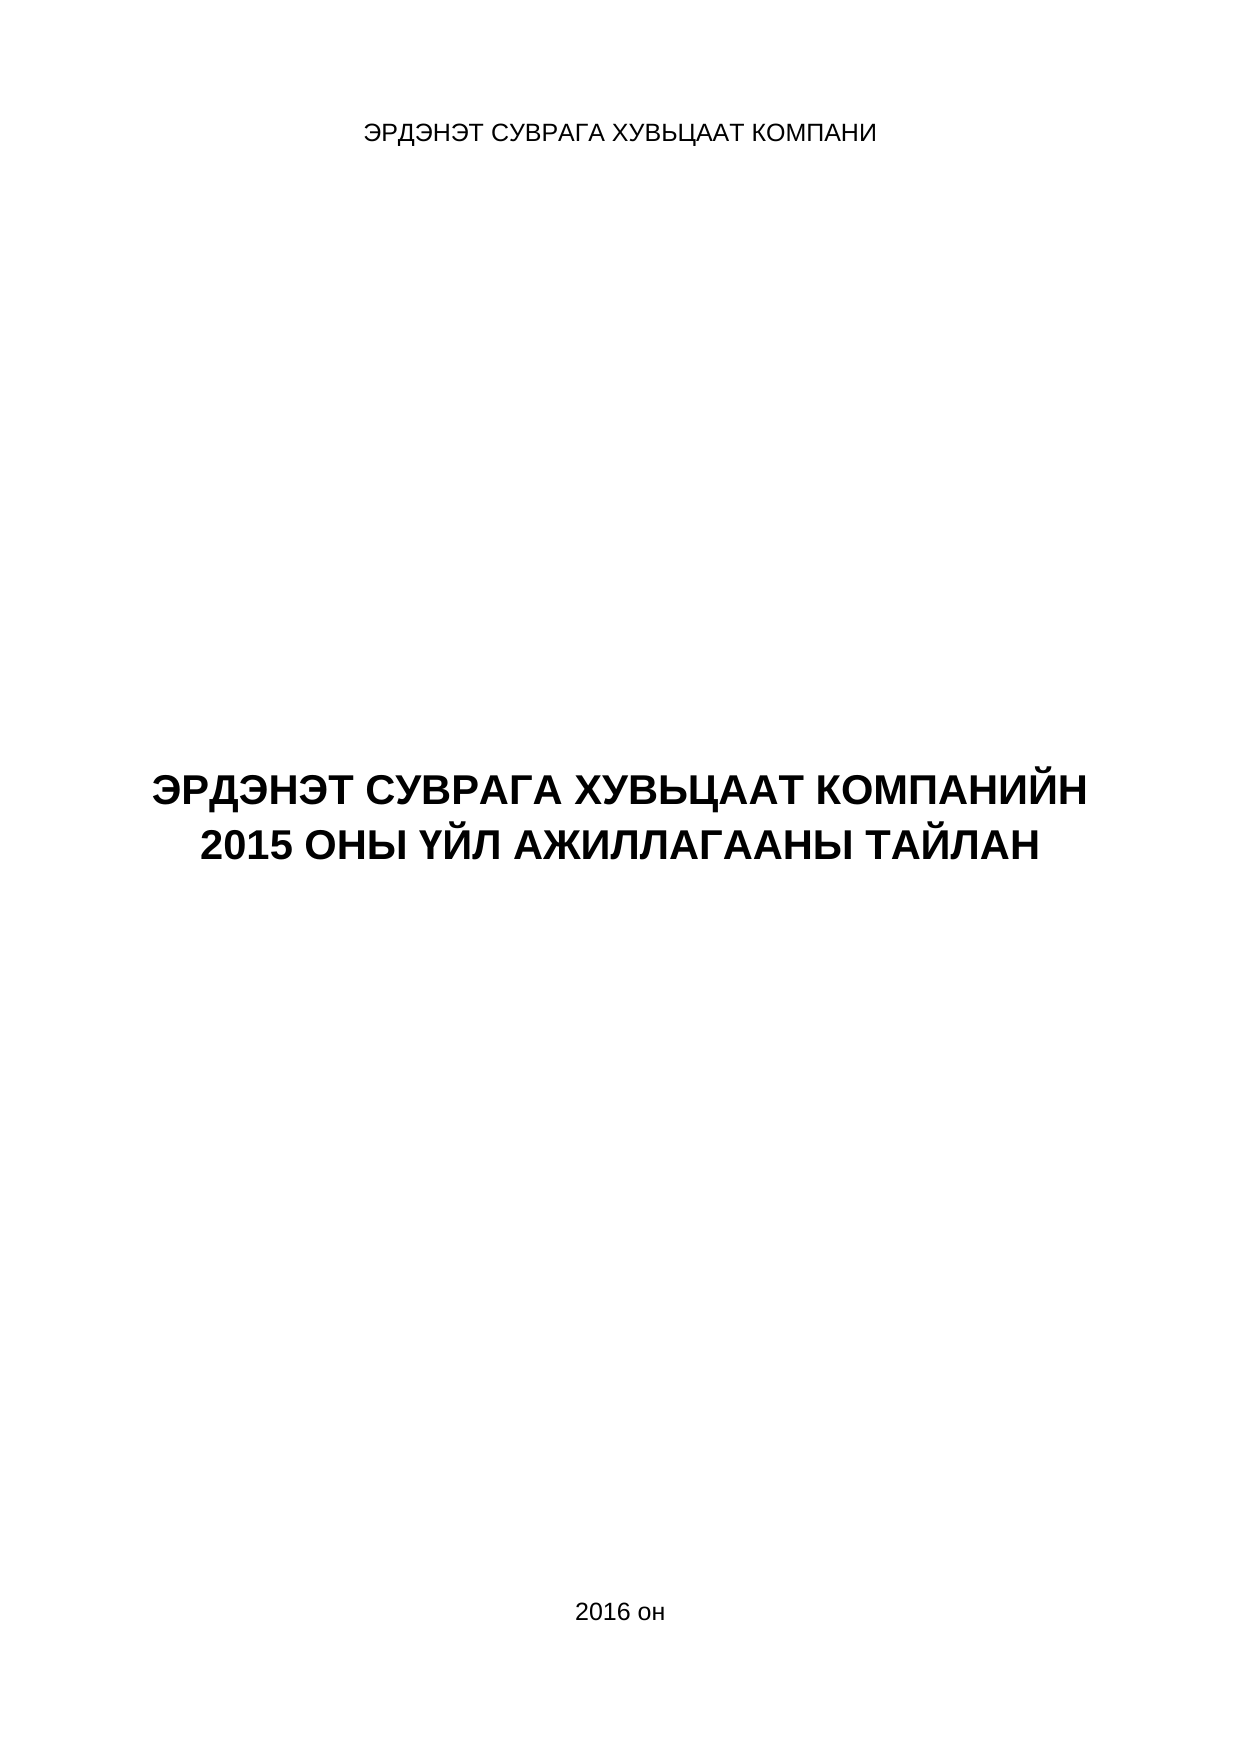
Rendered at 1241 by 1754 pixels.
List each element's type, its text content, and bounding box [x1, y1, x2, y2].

text ЭРДЭНЭТ СУВРАГА ХУВЬЦААТ КОМПАНИ [118, 118, 1122, 147]
text 2015 ОНЫ ҮЙЛ АЖИЛЛАГААНЫ ТАЙЛАН [118, 821, 1122, 869]
text 2016 он [118, 1597, 1122, 1626]
text ЭРДЭНЭТ СУВРАГА ХУВЬЦААТ КОМПАНИЙН [118, 766, 1122, 813]
